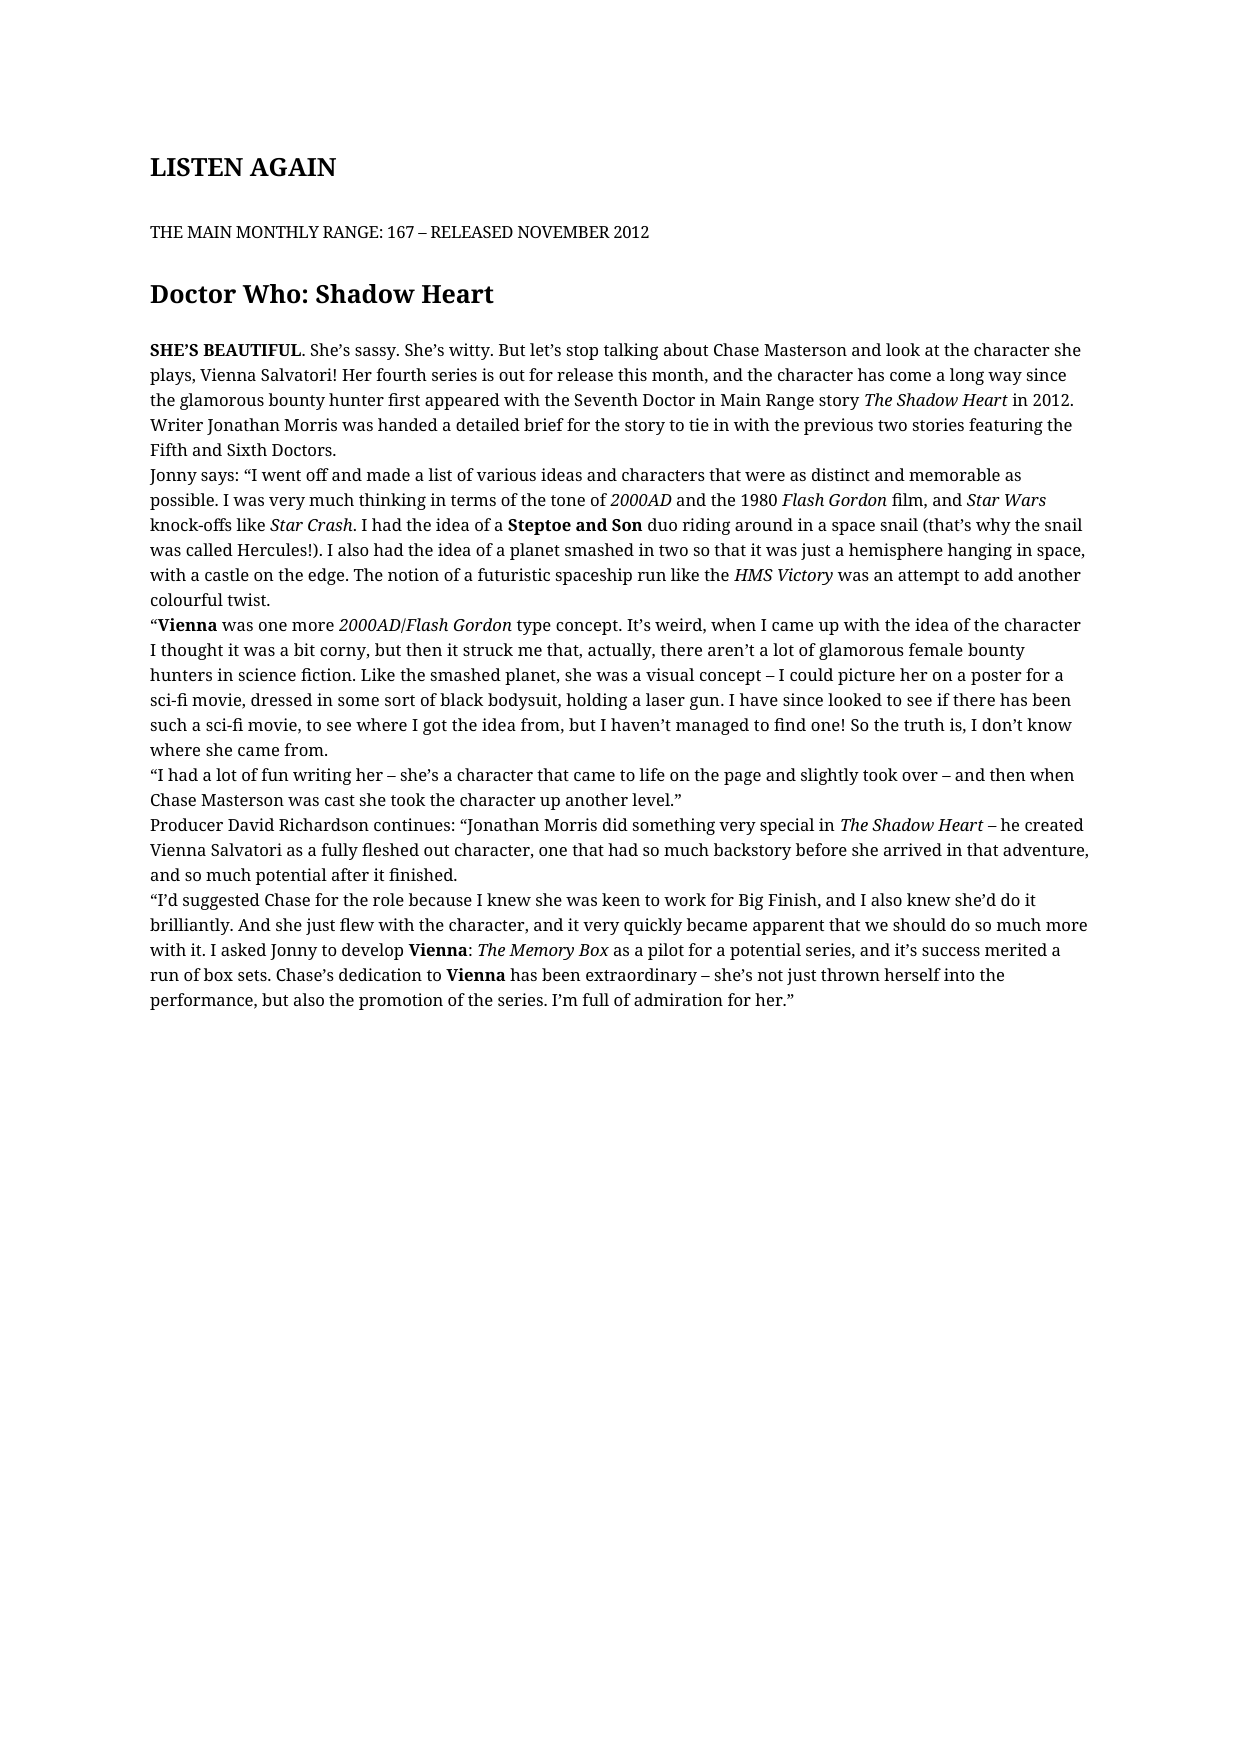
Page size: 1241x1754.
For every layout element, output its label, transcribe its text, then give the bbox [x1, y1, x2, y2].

text LISTEN AGAIN [150, 150, 1090, 184]
text Producer David Richardson continues: “Jonathan Morris did something very special in The Shadow Heart – he created Vienna Salvatori as a fully fleshed out character, one that had so much backstory before she arrived in that adventure, and so much potential after it finished. [150, 811, 1090, 886]
text Writer Jonathan Morris was handed a detailed brief for the story to tie in with the previous two stories featuring the Fifth and Sixth Doctors. [150, 411, 1090, 461]
text “I had a lot of fun writing her – she’s a character that came to life on the page and slightly took over – and then when Chase Masterson was cast she took the character up another level.” [150, 761, 1090, 811]
text Jonny says: “I went off and made a list of various ideas and characters that were as distinct and memorable as possible. I was very much thinking in terms of the tone of 2000AD and the 1980 Flash Gordon film, and Star Wars knock-offs like Star Crash. I had the idea of a Steptoe and Son duo riding around in a space snail (that’s why the snail was called Hercules!). I also had the idea of a planet smashed in two so that it was just a hemisphere hanging in space, with a castle on the edge. The notion of a futuristic spaceship run like the HMS Victory was an attempt to add another colourful twist. [150, 461, 1090, 611]
text SHE’S BEAUTIFUL. She’s sassy. She’s witty. But let’s stop talking about Chase Masterson and look at the character she plays, Vienna Salvatori! Her fourth series is out for release this month, and the character has come a long way since the glamorous bounty hunter first appeared with the Seventh Doctor in Main Range story The Shadow Heart in 2012. [150, 336, 1090, 411]
text “I’d suggested Chase for the role because I knew she was keen to work for Big Finish, and I also knew she’d do it brilliantly. And she just flew with the character, and it very quickly became apparent that we should do so much more with it. I asked Jonny to develop Vienna: The Memory Box as a pilot for a potential series, and it’s success merited a run of box sets. Chase’s dedication to Vienna has been extraordinary – she’s not just thrown herself into the performance, but also the promotion of the series. I’m full of admiration for her.” [150, 886, 1090, 1011]
text “Vienna was one more 2000AD/Flash Gordon type concept. It’s weird, when I came up with the idea of the character I thought it was a bit corny, but then it struck me that, actually, there aren’t a lot of glamorous female bounty hunters in science fiction. Like the smashed planet, she was a visual concept – I could picture her on a poster for a sci-fi movie, dressed in some sort of black bodysuit, holding a laser gun. I have since looked to see if there has been such a sci-fi movie, to see where I got the idea from, but I haven’t managed to find one! So the truth is, I don’t know where she came from. [150, 611, 1090, 761]
text Doctor Who: Shadow Heart [150, 277, 1090, 311]
text THE MAIN MONTHLY RANGE: 167 – Released November 2012 [150, 218, 1090, 243]
